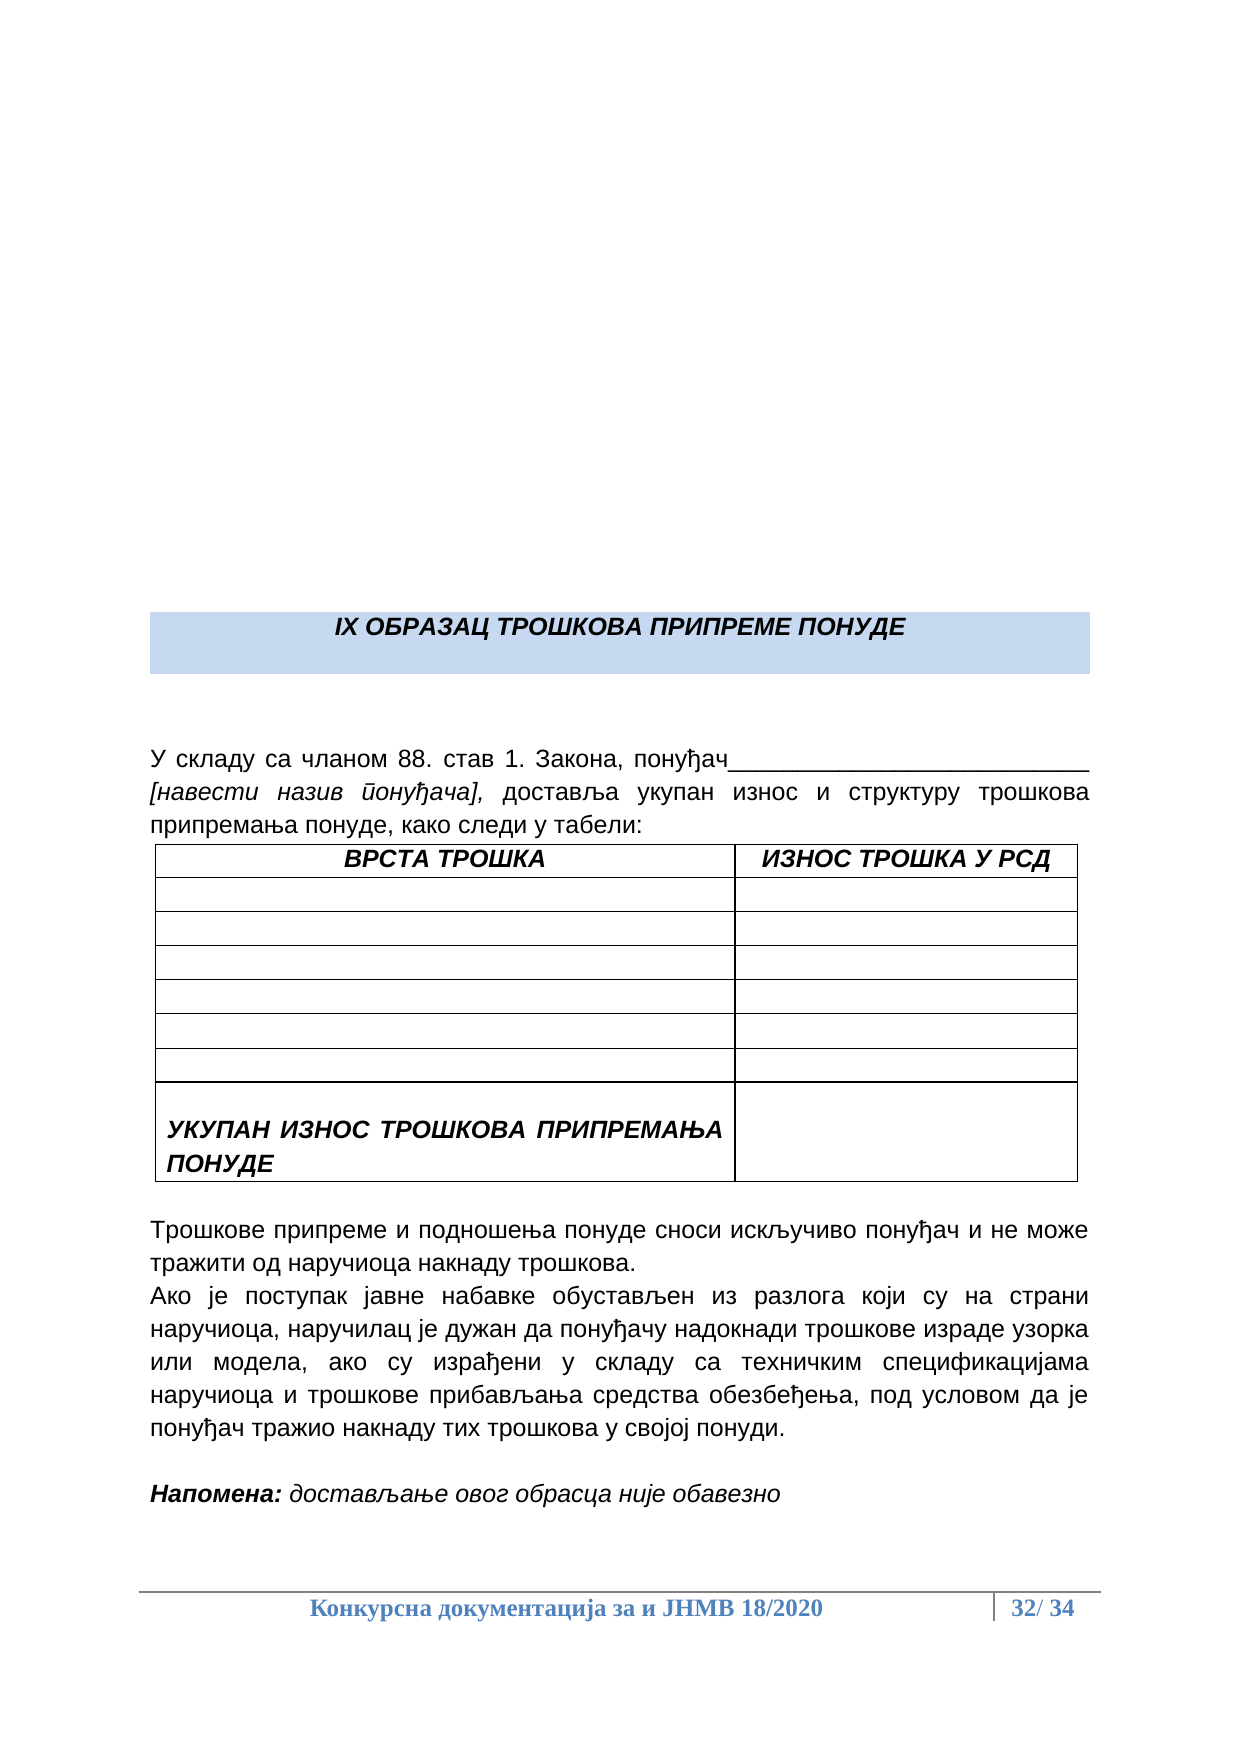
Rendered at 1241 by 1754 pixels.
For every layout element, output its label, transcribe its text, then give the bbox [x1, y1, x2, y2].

table_cell [156, 1014, 734, 1047]
table_cell [156, 1049, 734, 1081]
table_cell [156, 980, 734, 1013]
table_cell [736, 980, 1077, 1013]
table_cell [736, 878, 1077, 911]
text Ако је поступак јавне набавке обустављен из разлога који су на страни наручиоца, наручилац је дужан да понуђачу надокнади трошкове израде узорка или модела, ако су израђени у складу са техничким спецификацијама наручиоца и трошкове прибављања средства обезбеђења, под условом да је понуђач тражио накнаду тих трошкова у својој понуди. [150, 1281, 1090, 1442]
table_cell [736, 1014, 1077, 1047]
table_cell [736, 1049, 1077, 1081]
table_cell [156, 878, 734, 911]
text Напомена: достављање овог обрасца није обавезно [150, 1479, 1090, 1508]
table_cell [156, 912, 734, 945]
text У складу са чланом 88. став 1. Закона, понуђач__________________________ [навести назив понуђача], доставља укупан износ и структуру трошкова припремања понуде, како следи у табели: [150, 744, 1090, 839]
text IX ОБРАЗАЦ ТРОШКОВА ПРИПРЕМЕ ПОНУДЕ [150, 612, 1090, 641]
table_cell [736, 946, 1077, 979]
table_header ВРСТА ТРОШКА [156, 845, 734, 877]
table_cell [736, 1083, 1077, 1181]
table_header ИЗНОС ТРОШКА У РСД [736, 845, 1077, 877]
text Трошкове припреме и подношења понуде сноси искључиво понуђач и не може тражити од наручиоца накнаду трошкова. [150, 1215, 1090, 1277]
table_cell [156, 946, 734, 979]
table_cell [736, 912, 1077, 945]
table_cell УКУПАН ИЗНОС ТРОШКОВА ПРИПРЕМАЊА ПОНУДЕ [156, 1083, 734, 1181]
